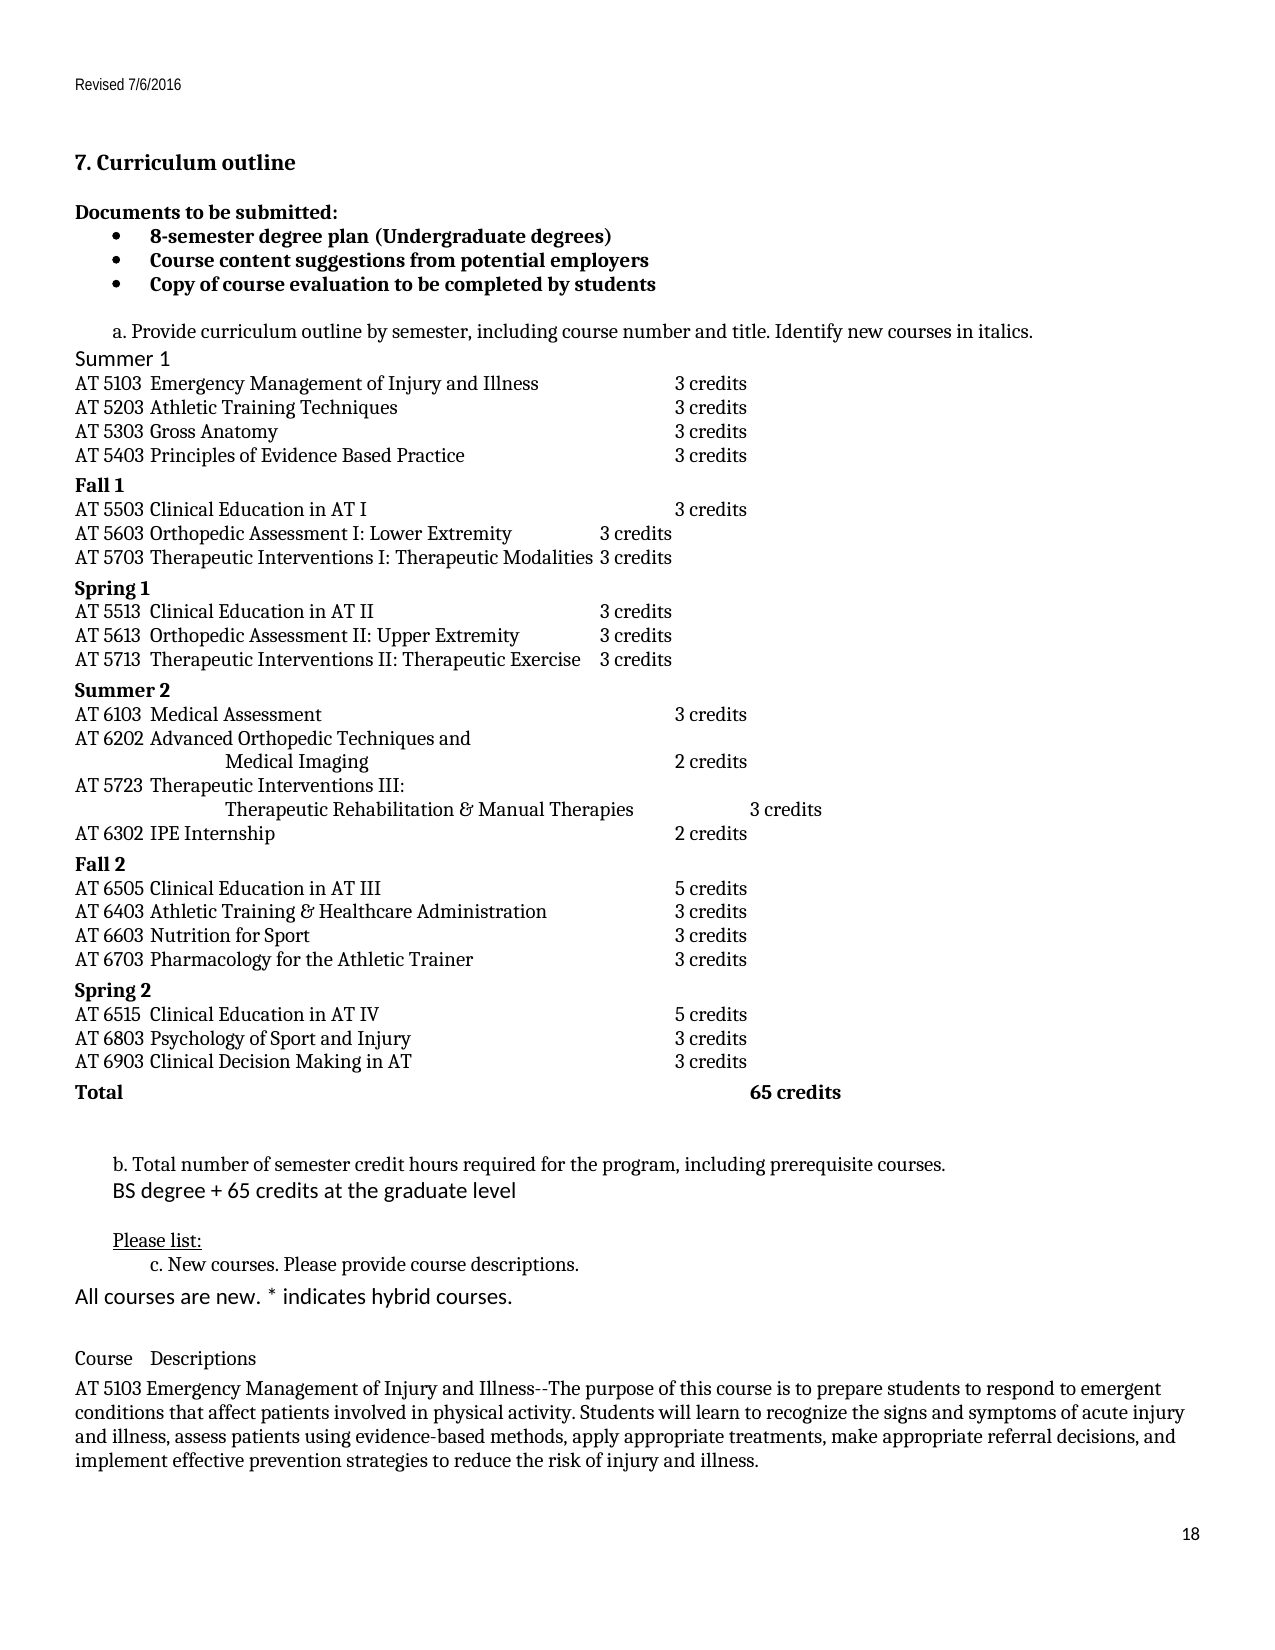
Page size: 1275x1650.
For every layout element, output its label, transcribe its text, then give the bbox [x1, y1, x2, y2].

text a. Provide curriculum outline by semester, including course number and title. Identify new courses in italics. [112, 320, 1200, 344]
list 8-semester degree plan (Undergraduate degrees) [112, 224, 1200, 248]
text Documents to be submitted: [75, 200, 1200, 224]
text Please list: [112, 1228, 1200, 1252]
text c. New courses. Please provide course descriptions. [150, 1252, 1200, 1276]
text 7. Curriculum outline [75, 150, 1200, 176]
text b. Total number of semester credit hours required for the program, including prerequisite courses. [112, 1152, 1200, 1176]
list Course content suggestions from potential employers [112, 248, 1200, 272]
list Copy of course evaluation to be completed by students [112, 272, 1200, 296]
